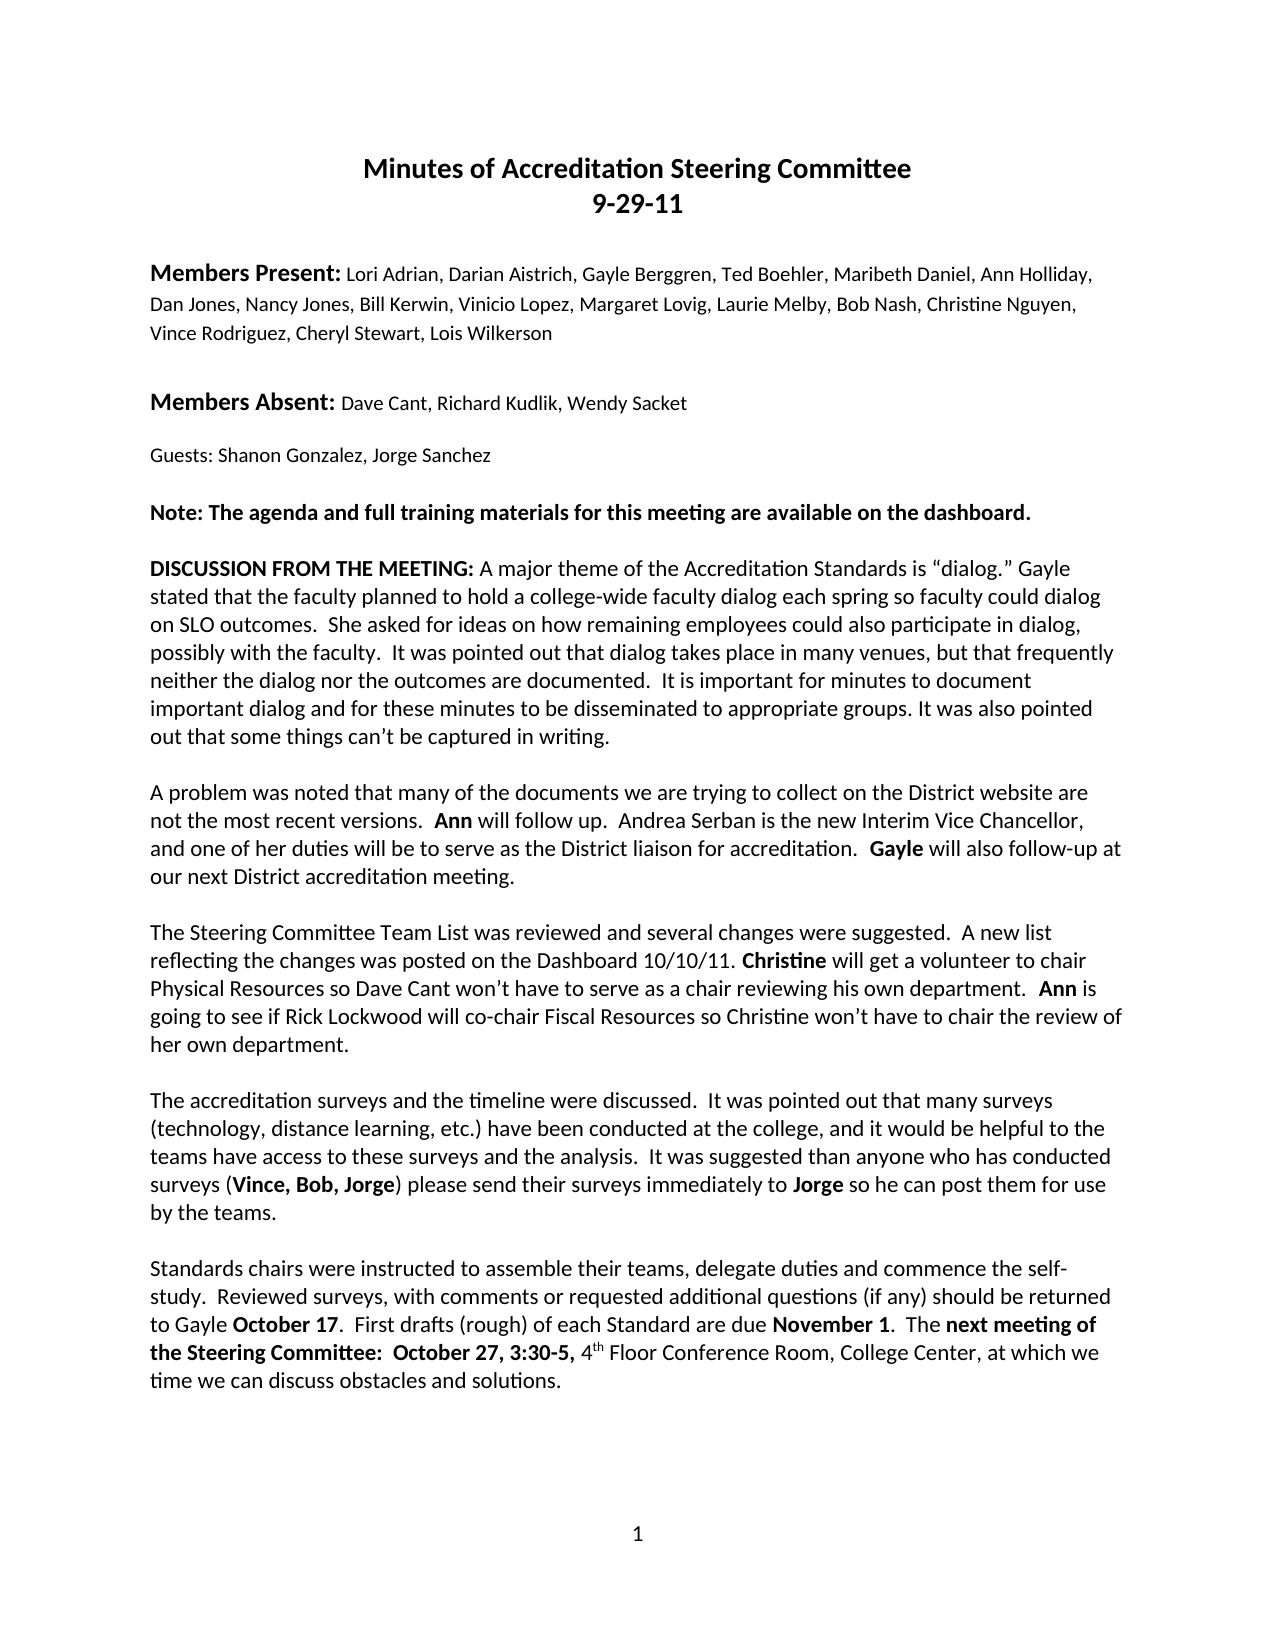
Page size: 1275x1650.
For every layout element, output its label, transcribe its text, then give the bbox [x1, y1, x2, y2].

text Minutes of Accreditation Steering Committee [150, 150, 1125, 186]
text Members Absent: Dave Cant, Richard Kudlik, Wendy Sacket [150, 386, 1125, 417]
text Note: The agenda and full training materials for this meeting are available on the dashboard. [150, 498, 1125, 526]
text A problem was noted that many of the documents we are trying to collect on the District website are not the most recent versions. Ann will follow up. Andrea Serban is the new Interim Vice Chancellor, and one of her duties will be to serve as the District liaison for accreditation. Gayle will also follow-up at our next District accreditation meeting. [150, 778, 1125, 890]
text Members Present: Lori Adrian, Darian Aistrich, Gayle Berggren, Ted Boehler, Maribeth Daniel, Ann Holliday, Dan Jones, Nancy Jones, Bill Kerwin, Vinicio Lopez, Margaret Lovig, Laurie Melby, Bob Nash, Christine Nguyen, Vince Rodriguez, Cheryl Stewart, Lois Wilkerson [150, 257, 1125, 346]
text The Steering Committee Team List was reviewed and several changes were suggested. A new list reflecting the changes was posted on the Dashboard 10/10/11. Christine will get a volunteer to chair Physical Resources so Dave Cant won’t have to serve as a chair reviewing his own department. Ann is going to see if Rick Lockwood will co-chair Fiscal Resources so Christine won’t have to chair the review of her own department. [150, 918, 1125, 1058]
text Standards chairs were instructed to assemble their teams, delegate duties and commence the self-study. Reviewed surveys, with comments or requested additional questions (if any) should be returned to Gayle October 17. First drafts (rough) of each Standard are due November 1. The next meeting of the Steering Committee: October 27, 3:30-5, 4th Floor Conference Room, College Center, at which we time we can discuss obstacles and solutions. [150, 1254, 1125, 1394]
text 9-29-11 [150, 186, 1125, 221]
text The accreditation surveys and the timeline were discussed. It was pointed out that many surveys (technology, distance learning, etc.) have been conducted at the college, and it would be helpful to the teams have access to these surveys and the analysis. It was suggested than anyone who has conducted surveys (Vince, Bob, Jorge) please send their surveys immediately to Jorge so he can post them for use by the teams. [150, 1086, 1125, 1226]
text Guests: Shanon Gonzalez, Jorge Sanchez [150, 442, 1125, 467]
text DISCUSSION FROM THE MEETING: A major theme of the Accreditation Standards is “dialog.” Gayle stated that the faculty planned to hold a college-wide faculty dialog each spring so faculty could dialog on SLO outcomes. She asked for ideas on how remaining employees could also participate in dialog, possibly with the faculty. It was pointed out that dialog takes place in many venues, but that frequently neither the dialog nor the outcomes are documented. It is important for minutes to document important dialog and for these minutes to be disseminated to appropriate groups. It was also pointed out that some things can’t be captured in writing. [150, 554, 1125, 750]
